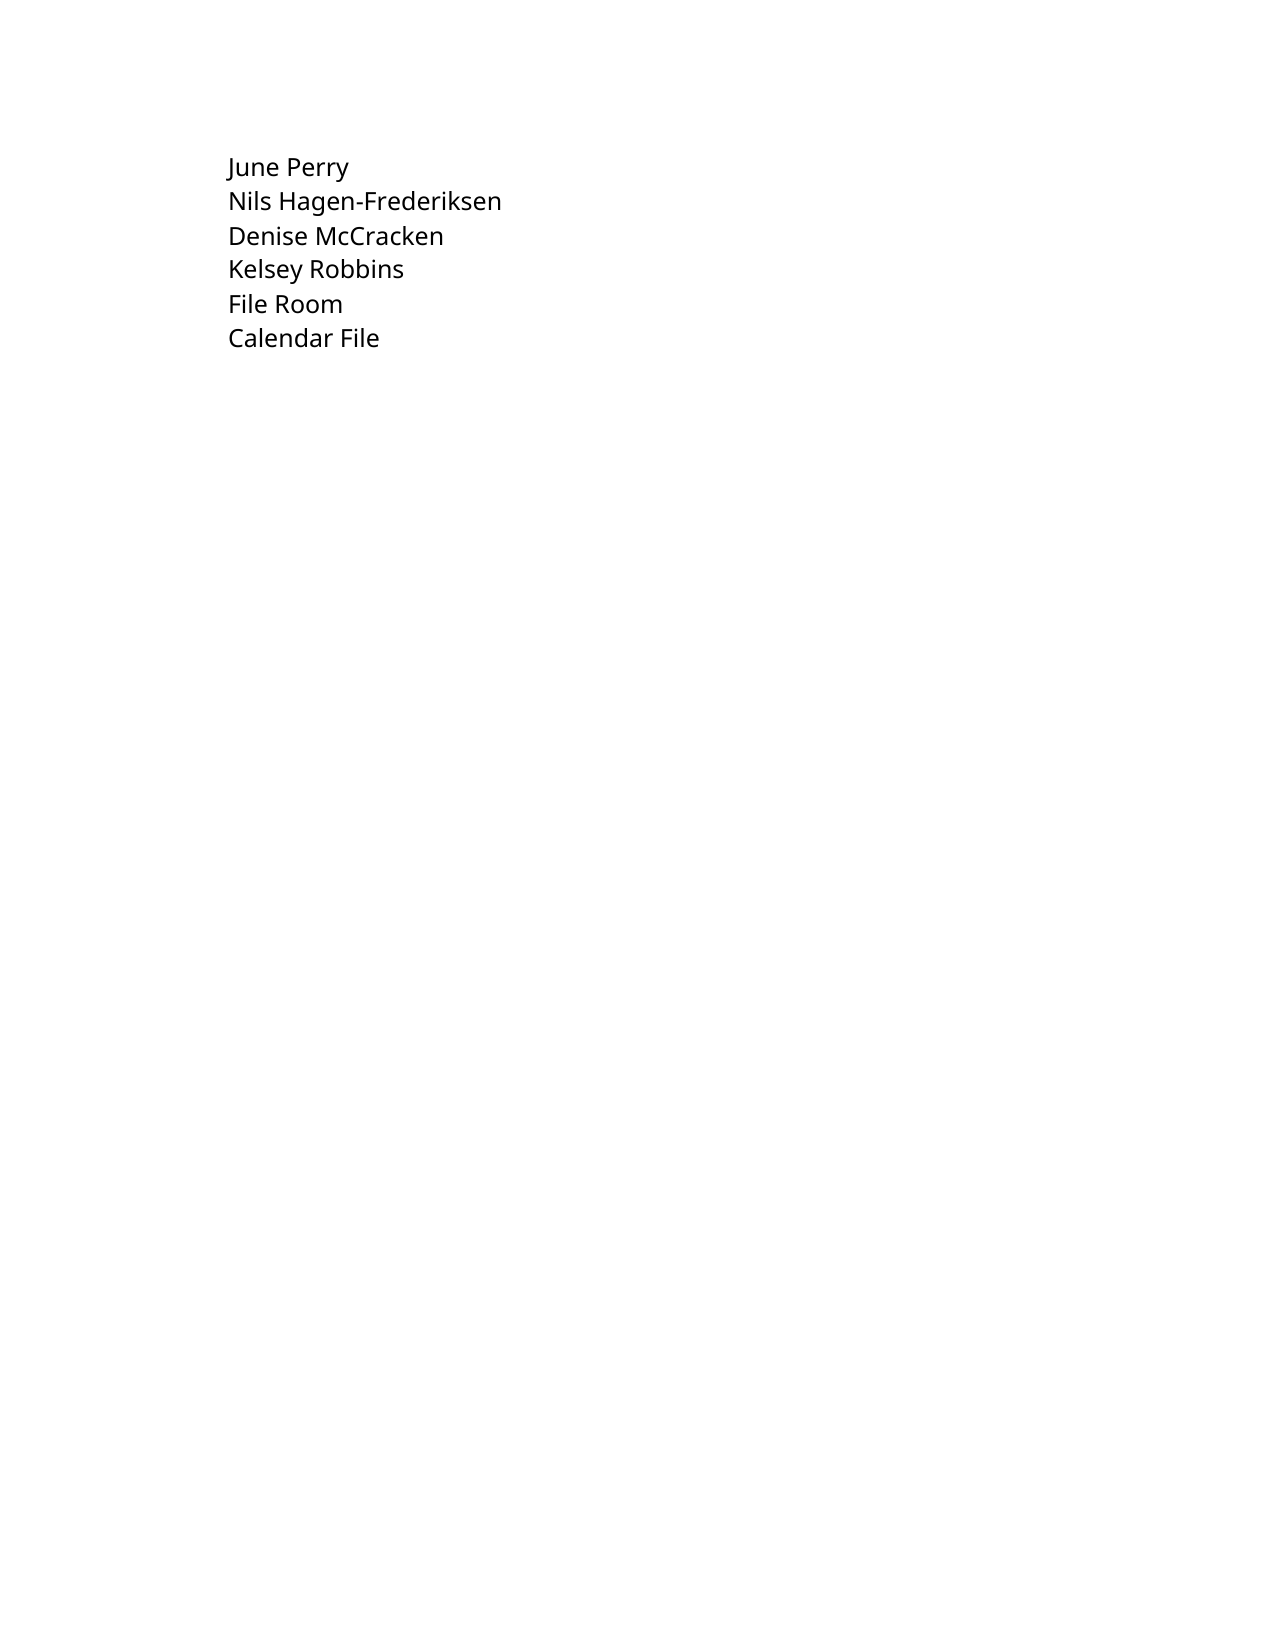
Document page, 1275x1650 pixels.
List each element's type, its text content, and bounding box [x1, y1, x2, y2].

text Nils Hagen-Frederiksen [150, 184, 1125, 218]
text File Room [150, 286, 1125, 320]
text Denise McCracken [150, 218, 1125, 252]
text Calendar File [150, 320, 1125, 354]
text June Perry [150, 150, 1125, 184]
text Kelsey Robbins [150, 252, 1125, 286]
